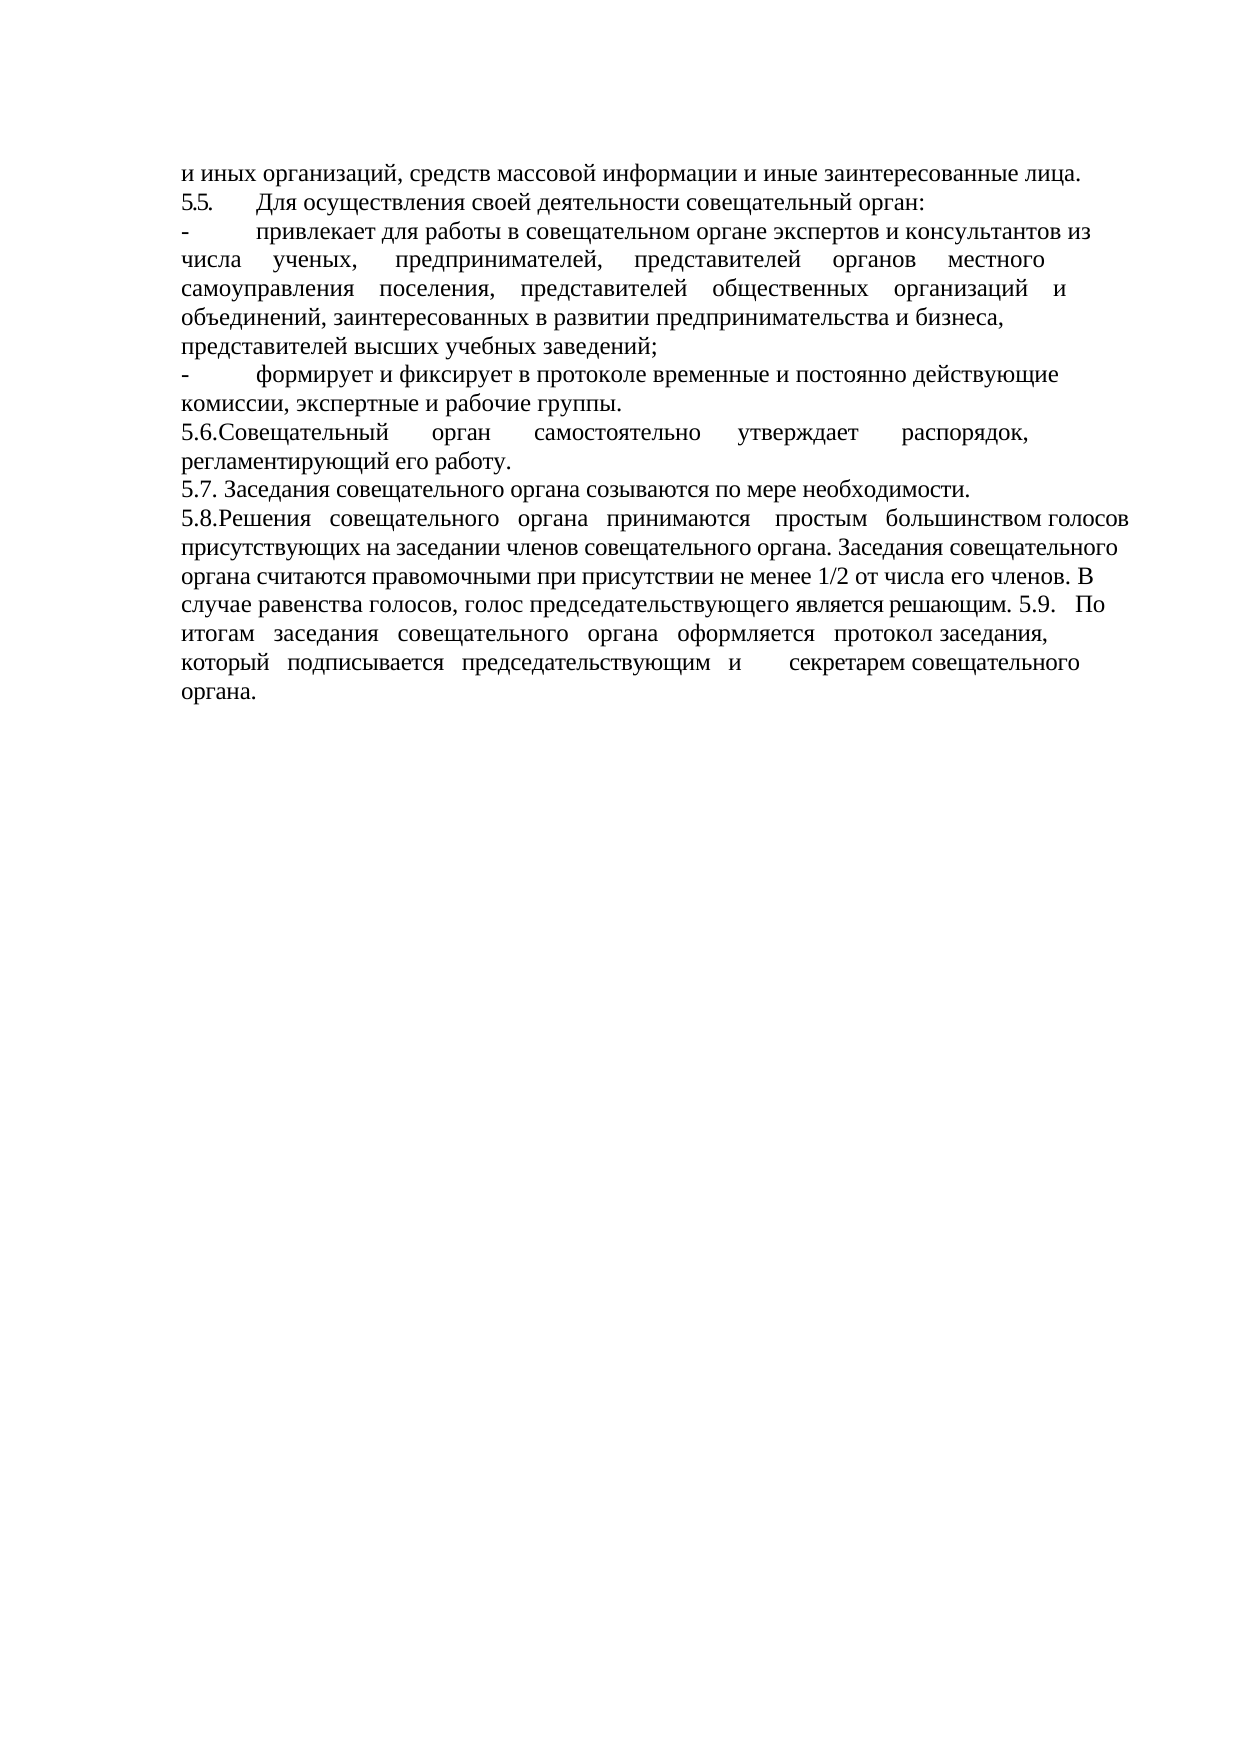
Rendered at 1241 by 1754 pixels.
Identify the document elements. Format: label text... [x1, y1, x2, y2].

text 5.6.Совещательный орган самостоятельно утверждает распорядок, регламентирующий его работу. [181, 417, 1152, 474]
text 5.8.Решения совещательного органа принимаются простым большинством голосов присутствующих на заседании членов совещательного органа. Заседания совещательного органа считаются правомочными при присутствии не менее 1/2 от числа его членов. В случае равенства голосов, голос председательствующего является решающим. 5.9. По итогам заседания совещательного органа оформляется протокол заседания, который подписывается председательствующим и секретарем совещательного органа. [181, 503, 1152, 704]
text 5.7. Заседания совещательного органа созываются по мере необходимости. [181, 474, 1152, 503]
text 5.5. Для осуществления своей деятельности совещательный орган: [181, 187, 1152, 216]
text - формирует и фиксирует в протоколе временные и постоянно действующие комиссии, экспертные и рабочие группы. [181, 359, 1152, 417]
text - привлекает для работы в совещательном органе экспертов и консультантов из числа ученых, предпринимателей, представителей органов местного самоуправления поселения, представителей общественных организаций и объединений, заинтересованных в развитии предпринимательства и бизнеса, представителей высших учебных заведений; [181, 216, 1152, 359]
text и иных организаций, средств массовой информации и иные заинтересованные лица. [181, 158, 1152, 187]
